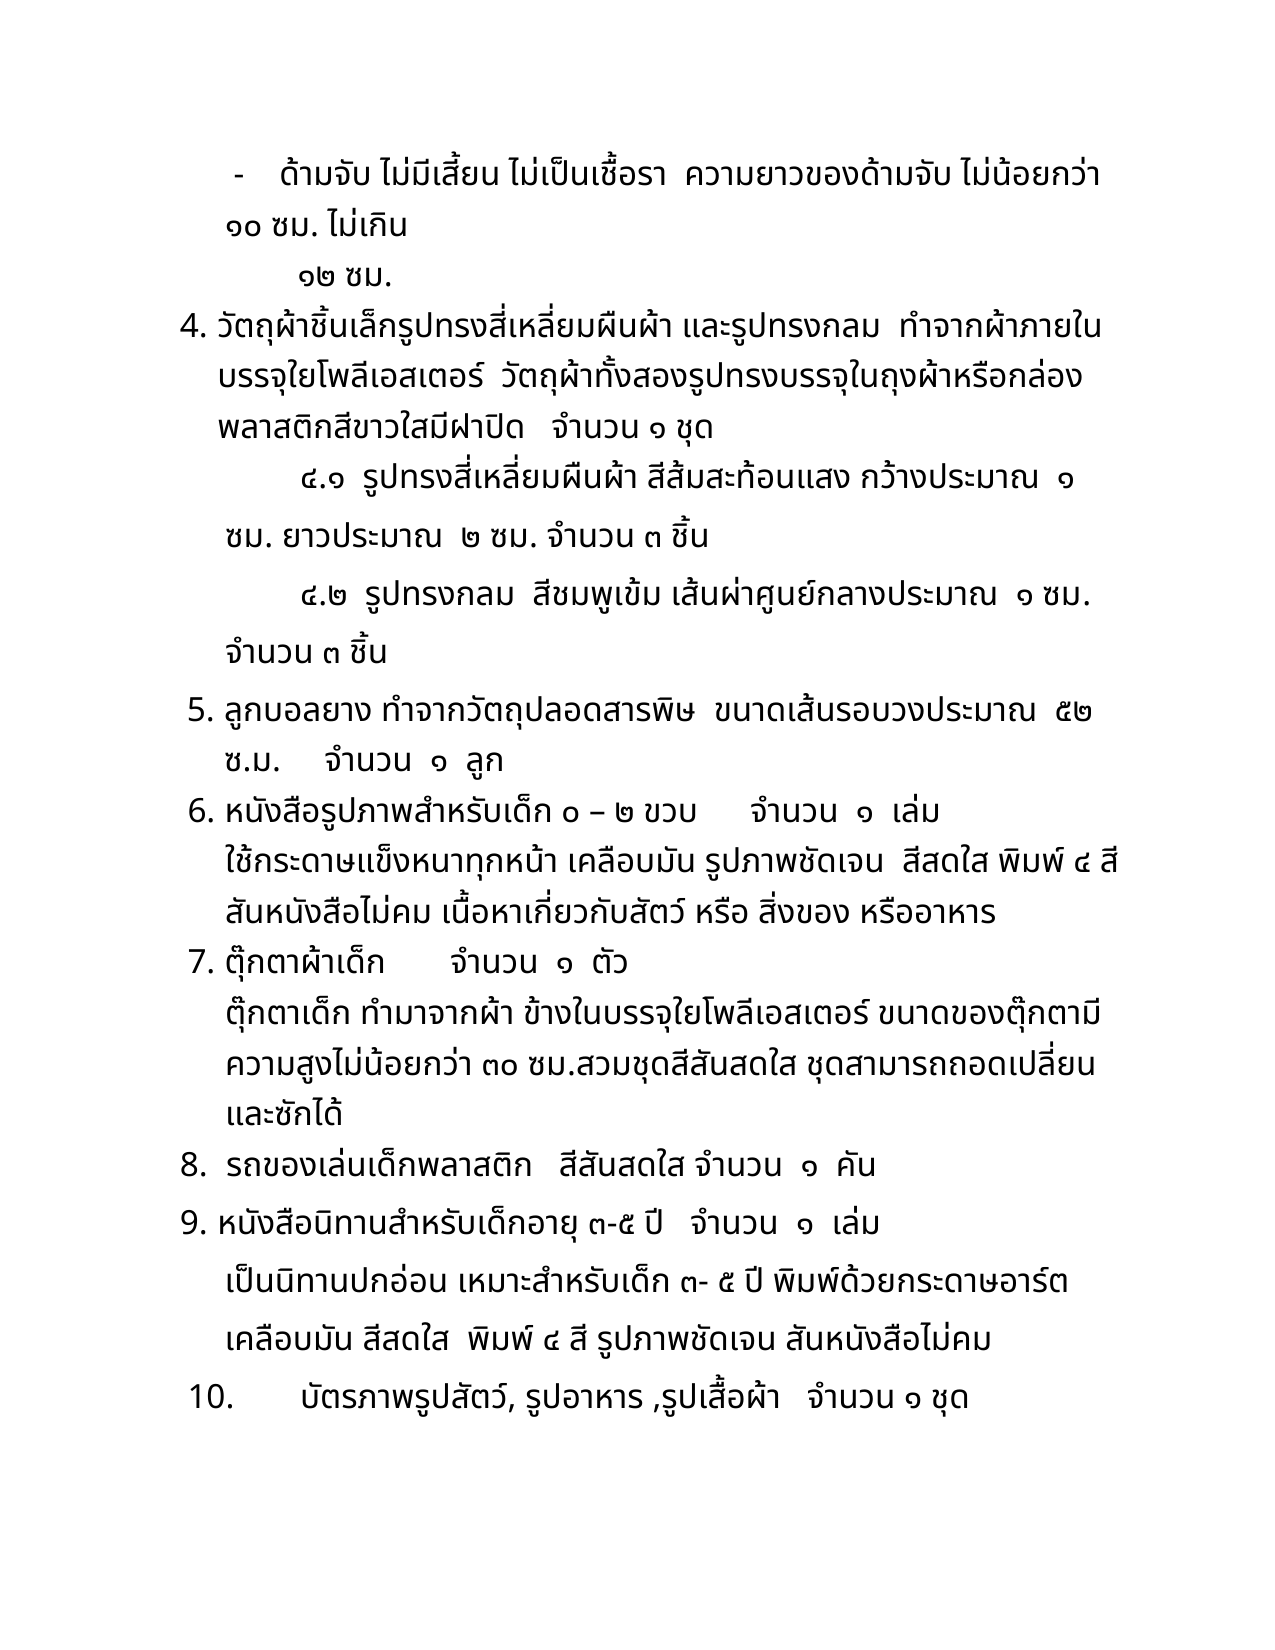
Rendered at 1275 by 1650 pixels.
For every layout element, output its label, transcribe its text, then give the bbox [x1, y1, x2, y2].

list วัตถุผ้าชิ้นเล็กรูปทรงสี่เหลี่ยมผืนผ้า และรูปทรงกลม ทำจากผ้าภายในบรรจุใยโพลีเอสเตอร์ วัตถุผ้าทั้งสองรูปทรงบรรจุในถุงผ้าหรือกล่องพลาสติกสีขาวใสมีฝาปิด จำนวน ๑ ชุด [179, 302, 1125, 453]
text ตุ๊กตาเด็ก ทำมาจากผ้า ข้างในบรรจุใยโพลีเอสเตอร์ ขนาดของตุ๊กตามีความสูงไม่น้อยกว่า ๓๐ ซม.สวมชุดสีสันสดใส ชุดสามารถถอดเปลี่ยนและซักได้ [225, 989, 1125, 1140]
list บัตรภาพรูปสัตว์, รูปอาหาร ,รูปเสื้อผ้า จำนวน ๑ ชุด [187, 1373, 1125, 1423]
text เป็นนิทานปกอ่อน เหมาะสำหรับเด็ก ๓- ๕ ปี พิมพ์ด้วยกระดาษอาร์ตเคลือบมัน สีสดใส พิมพ์ ๔ สี รูปภาพชัดเจน สันหนังสือไม่คม [224, 1257, 1125, 1365]
text ๔.๒ รูปทรงกลม สีชมพูเข้ม เส้นผ่าศูนย์กลางประมาณ ๑ ซม. จำนวน ๓ ชิ้น [225, 569, 1125, 678]
list หนังสือนิทานสำหรับเด็กอายุ ๓-๕ ปี จำนวน ๑ เล่ม [179, 1198, 1125, 1249]
text ๔.๑ รูปทรงสี่เหลี่ยมผืนผ้า สีส้มสะท้อนแสง กว้างประมาณ ๑ ซม. ยาวประมาณ ๒ ซม. จำนวน ๓ ชิ้น [225, 453, 1125, 562]
list ลูกบอลยาง ทำจากวัตถุปลอดสารพิษ ขนาดเส้นรอบวงประมาณ ๕๒ ซ.ม. จำนวน ๑ ลูก [187, 686, 1125, 787]
text - ด้ามจับ ไม่มีเสี้ยน ไม่เป็นเชื้อรา ความยาวของด้ามจับ ไม่น้อยกว่า ๑๐ ซม. ไม่เกิน [225, 150, 1125, 251]
text ใช้กระดาษแข็งหนาทุกหน้า เคลือบมัน รูปภาพชัดเจน สีสดใส พิมพ์ ๔ สี สันหนังสือไม่คม เนื้อหาเกี่ยวกับสัตว์ หรือ สิ่งของ หรืออาหาร [225, 837, 1125, 938]
text ๑๒ ซม. [150, 251, 1125, 302]
list หนังสือรูปภาพสำหรับเด็ก ๐ – ๒ ขวบ จำนวน ๑ เล่ม [187, 787, 1125, 837]
list รถของเล่นเด็กพลาสติก สีสันสดใส จำนวน ๑ คัน [179, 1140, 1125, 1191]
list ตุ๊กตาผ้าเด็ก จำนวน ๑ ตัว [187, 938, 1125, 989]
